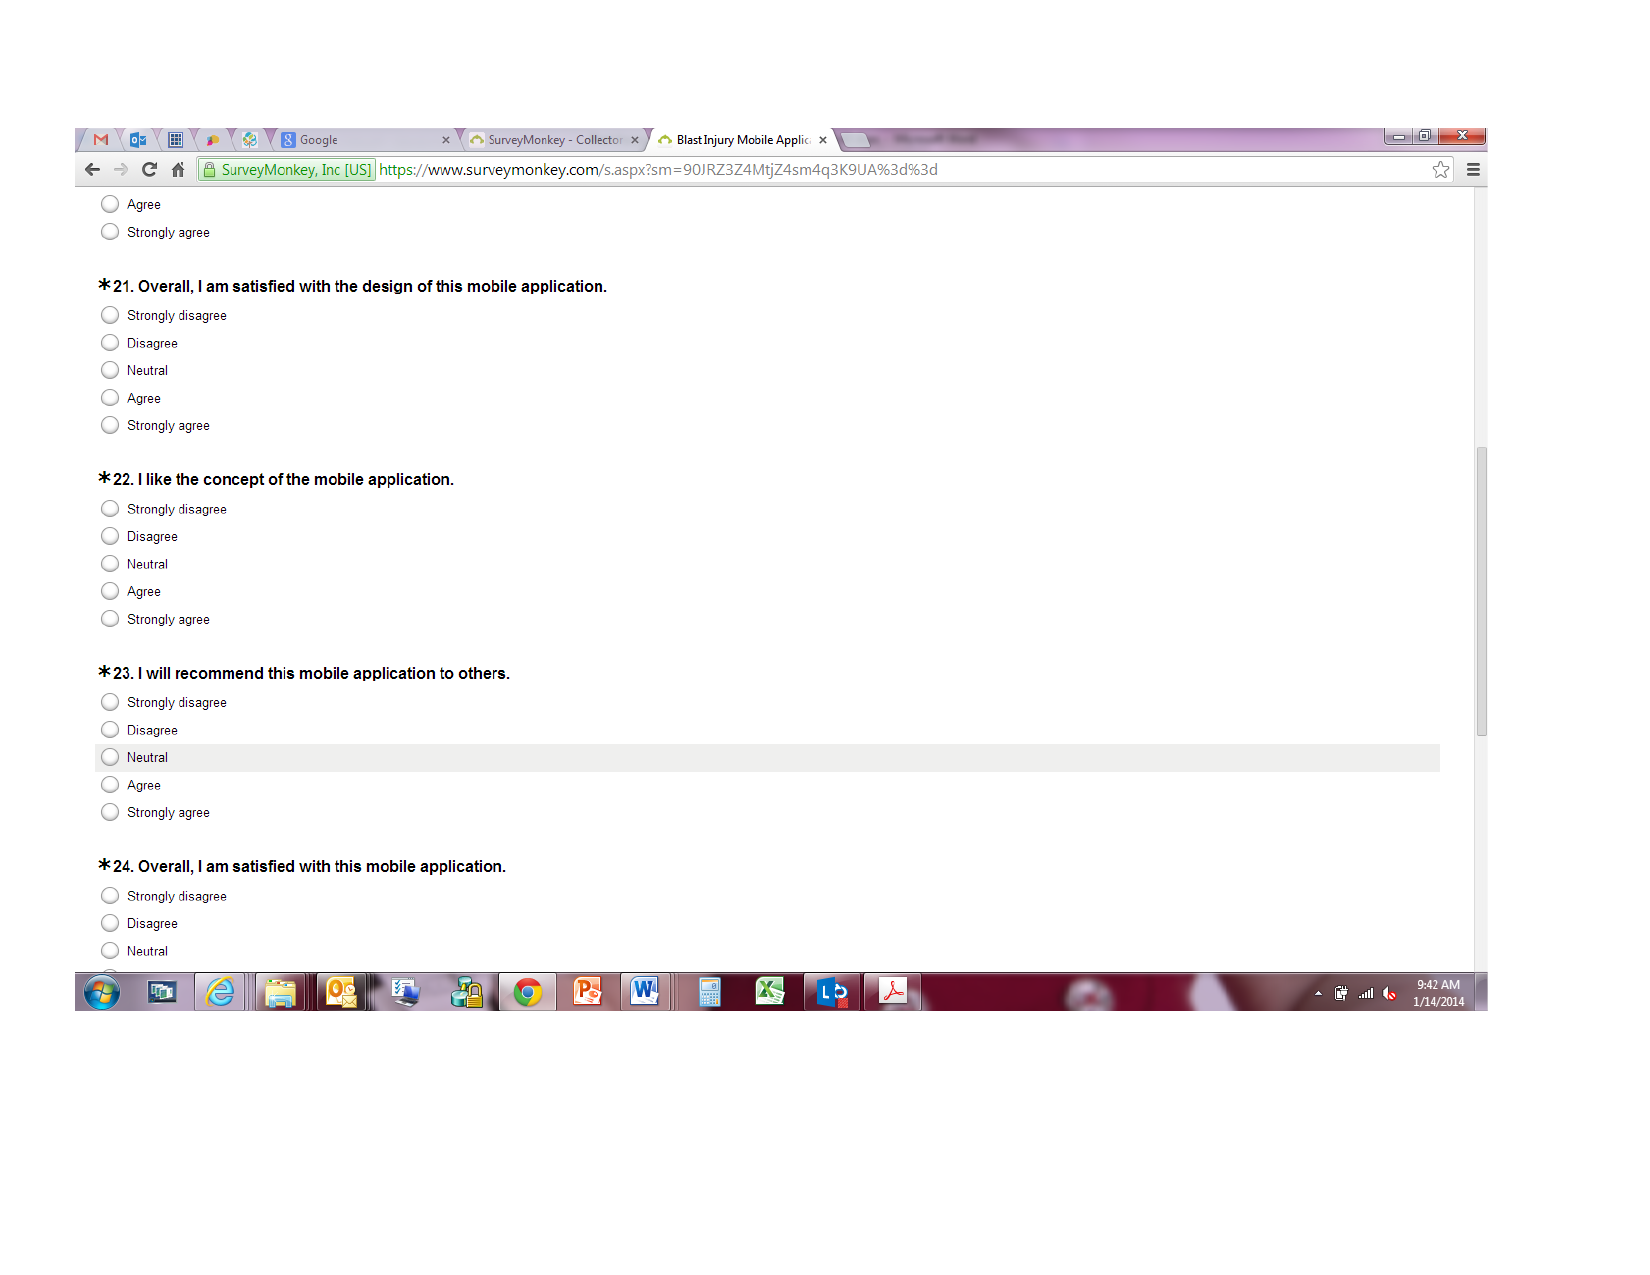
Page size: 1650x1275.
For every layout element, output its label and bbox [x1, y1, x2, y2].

picture [75, 128, 1488, 1011]
